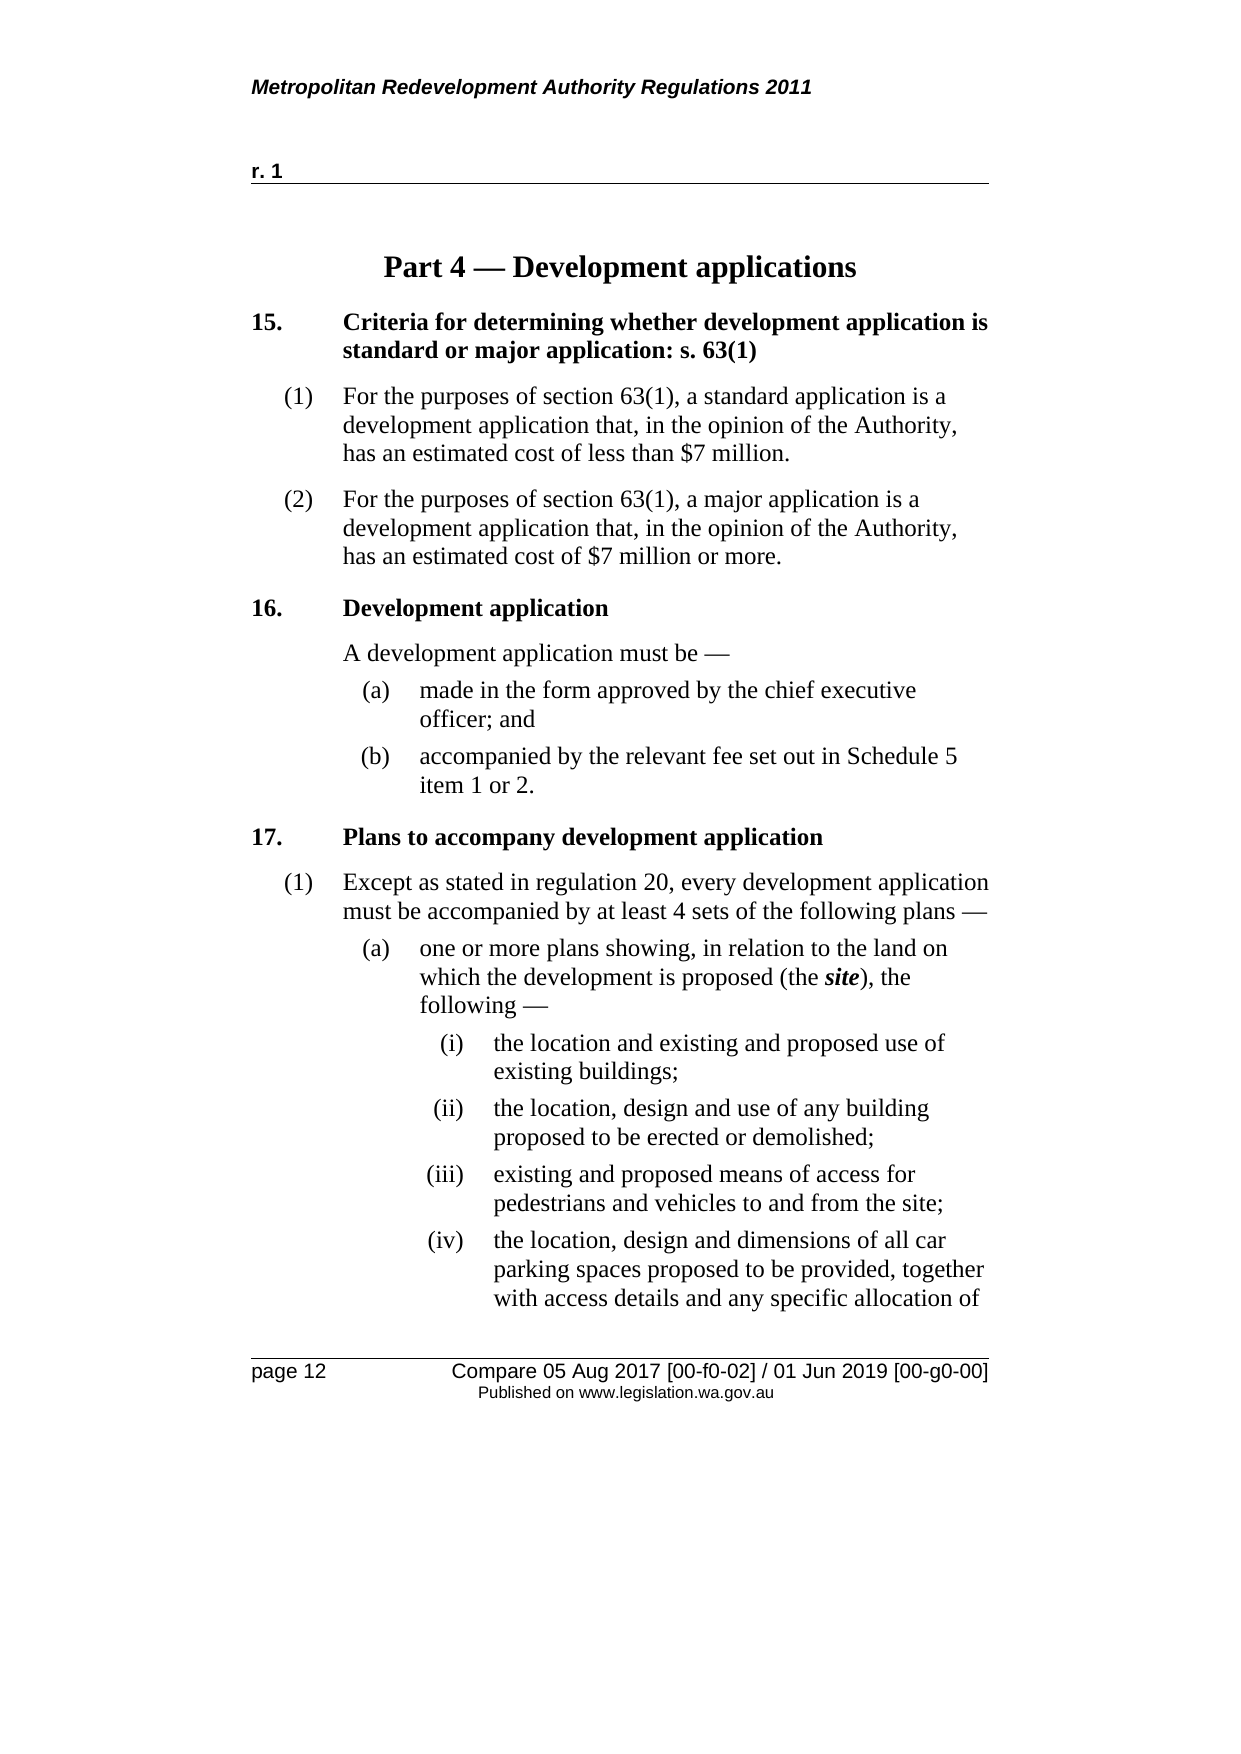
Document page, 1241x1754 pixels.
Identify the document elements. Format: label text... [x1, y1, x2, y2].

text (ii) the location, design and use of any building proposed to be erected or demolished; [251, 1093, 989, 1151]
subtitle 16. Development application [251, 593, 989, 622]
text (iii) existing and proposed means of access for pedestrians and vehicles to and from the site; [251, 1159, 989, 1217]
text (b) accompanied by the relevant fee set out in Schedule 5 item 1 or 2. [251, 741, 989, 799]
text (a) made in the form approved by the chief executive officer; and [251, 676, 989, 733]
text (1) For the purposes of section 63(1), a standard application is a development application that, in the opinion of the Authority, has an estimated cost of less than $7 million. [251, 381, 989, 467]
subtitle 17. Plans to accompany development application [251, 822, 989, 851]
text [251, 1225, 989, 1311]
text A development application must be — [251, 638, 989, 667]
text (a) one or more plans showing, in relation to the land on which the development is proposed (the site), the following — [251, 933, 989, 1019]
text (2) For the purposes of section 63(1), a major application is a development application that, in the opinion of the Authority, has an estimated cost of $7 million or more. [251, 484, 989, 570]
text (i) the location and existing and proposed use of existing buildings; [251, 1028, 989, 1085]
text (1) Except as stated in regulation 20, every development application must be accompanied by at least 4 sets of the following plans — [251, 867, 989, 925]
subtitle 15. Criteria for determining whether development application is standard or major application: s. 63(1) [251, 307, 989, 364]
subtitle Part 4 — Development applications [251, 248, 989, 284]
